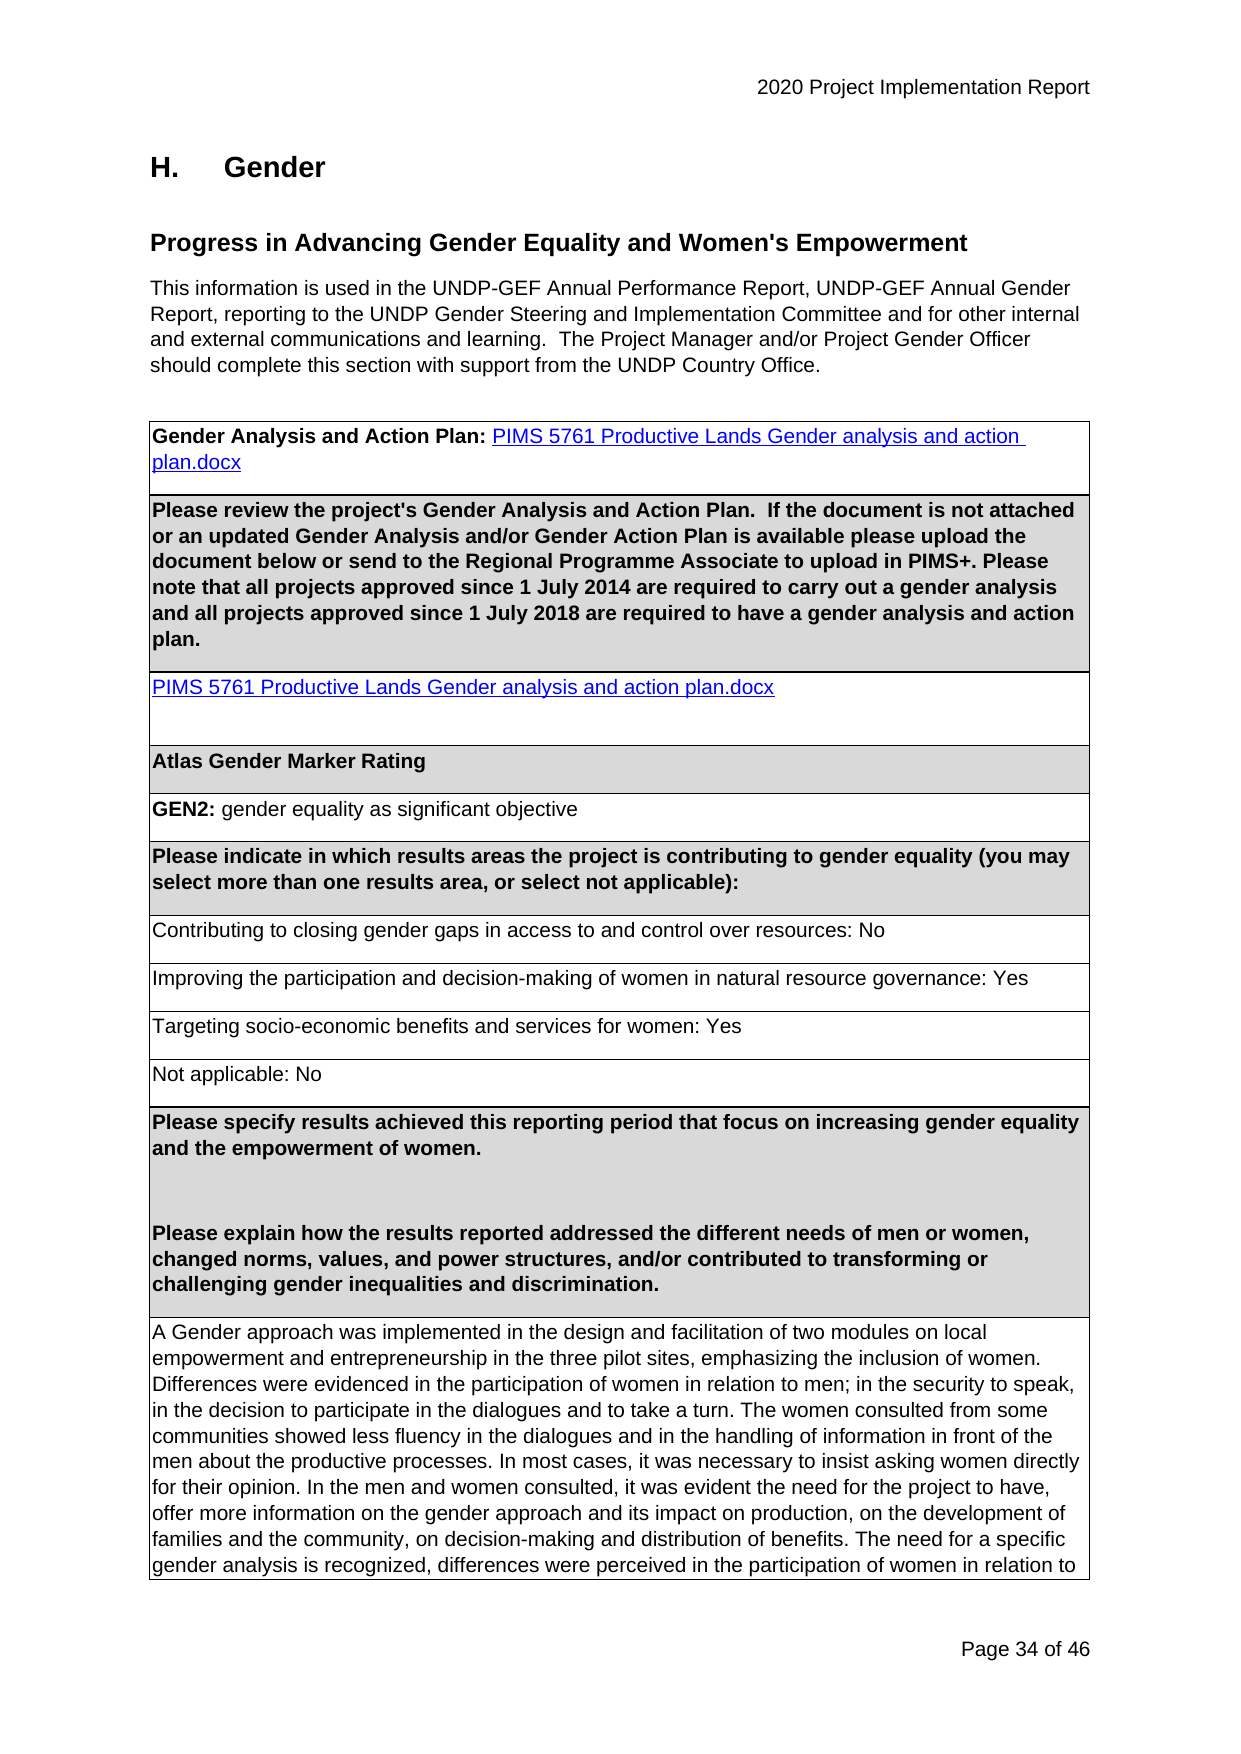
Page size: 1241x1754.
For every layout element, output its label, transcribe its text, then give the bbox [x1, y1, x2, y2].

table_cell PIMS 5761 Productive Lands Gender analysis and action plan.docx [150, 673, 1089, 745]
table_cell Targeting socio-economic benefits and services for women: Yes [150, 1012, 1089, 1058]
table_cell Improving the participation and decision-making of women in natural resource governance: Yes [150, 964, 1089, 1011]
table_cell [150, 1318, 1089, 1579]
table_cell Please review the project's Gender Analysis and Action Plan. If the document is not attached or an updated Gender Analysis and/or Gender Action Plan is available please upload the document below or send to the Regional Programme Associate to upload in PIMS+. Please note that all projects approved since 1 July 2014 are required to carry out a gender analysis and all projects approved since 1 July 2018 are required to have a gender analysis and action plan. [150, 496, 1089, 671]
table_cell Contributing to closing gender gaps in access to and control over resources: No [150, 916, 1089, 963]
text This information is used in the UNDP-GEF Annual Performance Report, UNDP-GEF Annual Gender Report, reporting to the UNDP Gender Steering and Implementation Committee and for other internal and external communications and learning. The Project Manager and/or Project Gender Officer should complete this section with support from the UNDP Country Office. [150, 276, 1090, 377]
table_header Gender Analysis and Action Plan: PIMS 5761 Productive Lands Gender analysis and action plan.docx [150, 422, 1089, 494]
table_cell Atlas Gender Marker Rating [150, 746, 1089, 793]
table_cell GEN2: gender equality as significant objective [150, 794, 1089, 841]
table_cell Please specify results achieved this reporting period that focus on increasing gender equality and the empowerment of women. Please explain how the results reported addressed the different needs of men or women, changed norms, values, and power structures, and/or contributed to transforming or challenging gender inequalities and discrimination. [150, 1108, 1089, 1317]
table_cell Not applicable: No [150, 1060, 1089, 1106]
table_cell Please indicate in which results areas the project is contributing to gender equality (you may select more than one results area, or select not applicable): [150, 842, 1089, 915]
text Progress in Advancing Gender Equality and Women's Empowerment [150, 228, 1090, 257]
subtitle Gender [150, 150, 1090, 183]
